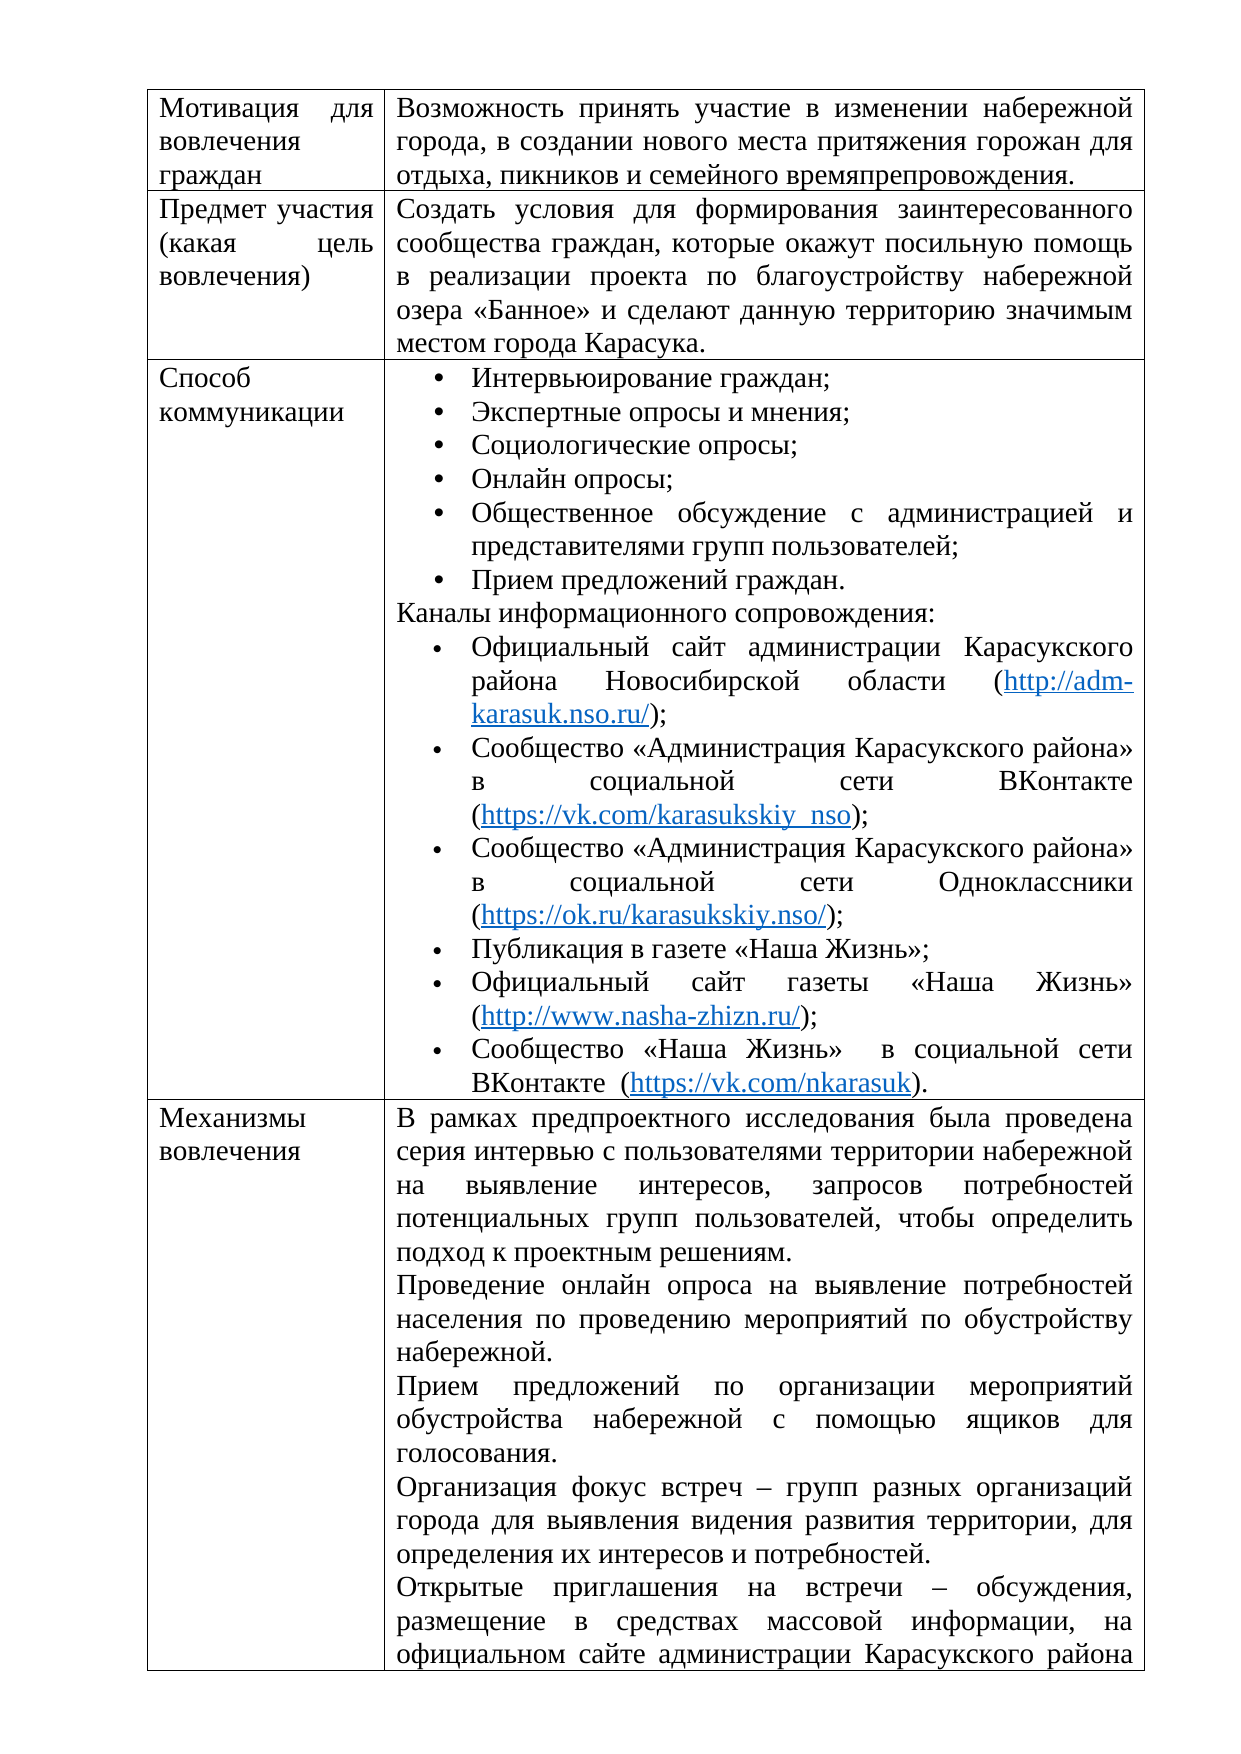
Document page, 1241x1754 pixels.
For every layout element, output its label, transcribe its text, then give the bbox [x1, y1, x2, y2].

table_cell Предмет участия (какая цель вовлечения) [148, 191, 384, 359]
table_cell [385, 1100, 1144, 1670]
table_cell Интервьюирование граждан; Экспертные опросы и мнения; Социологические опросы; Онлайн опросы; Общественное обсуждение с администрацией и представителями групп пользователей; Прием предложений граждан. Каналы информационного сопровождения: Официальный сайт администрации Карасукского района Новосибирской области (http://adm-karasuk.nso.ru/); Сообщество «Администрация Карасукского района» в социальной сети ВКонтакте (https://vk.com/karasukskiy_nso); Сообщество «Администрация Карасукского района» в социальной сети Одноклассники (https://ok.ru/karasukskiy.nso/); Публикация в газете «Наша Жизнь»; Официальный сайт газеты «Наша Жизнь» (http://www.nasha-zhizn.ru/); Сообщество «Наша Жизнь» в социальной сети ВКонтакте (https://vk.com/nkarasuk). [385, 360, 1144, 1099]
table_cell Возможность принять участие в изменении набережной города, в создании нового места притяжения горожан для отдыха, пикников и семейного времяпрепровождения. [385, 90, 1144, 190]
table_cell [148, 1100, 384, 1670]
table_cell Способ коммуникации [148, 360, 384, 1099]
table_cell Мотивация для вовлечения граждан [148, 90, 384, 190]
table_cell Создать условия для формирования заинтересованного сообщества граждан, которые окажут посильную помощь в реализации проекта по благоустройству набережной озера «Банное» и сделают данную территорию значимым местом города Карасука. [385, 191, 1144, 359]
